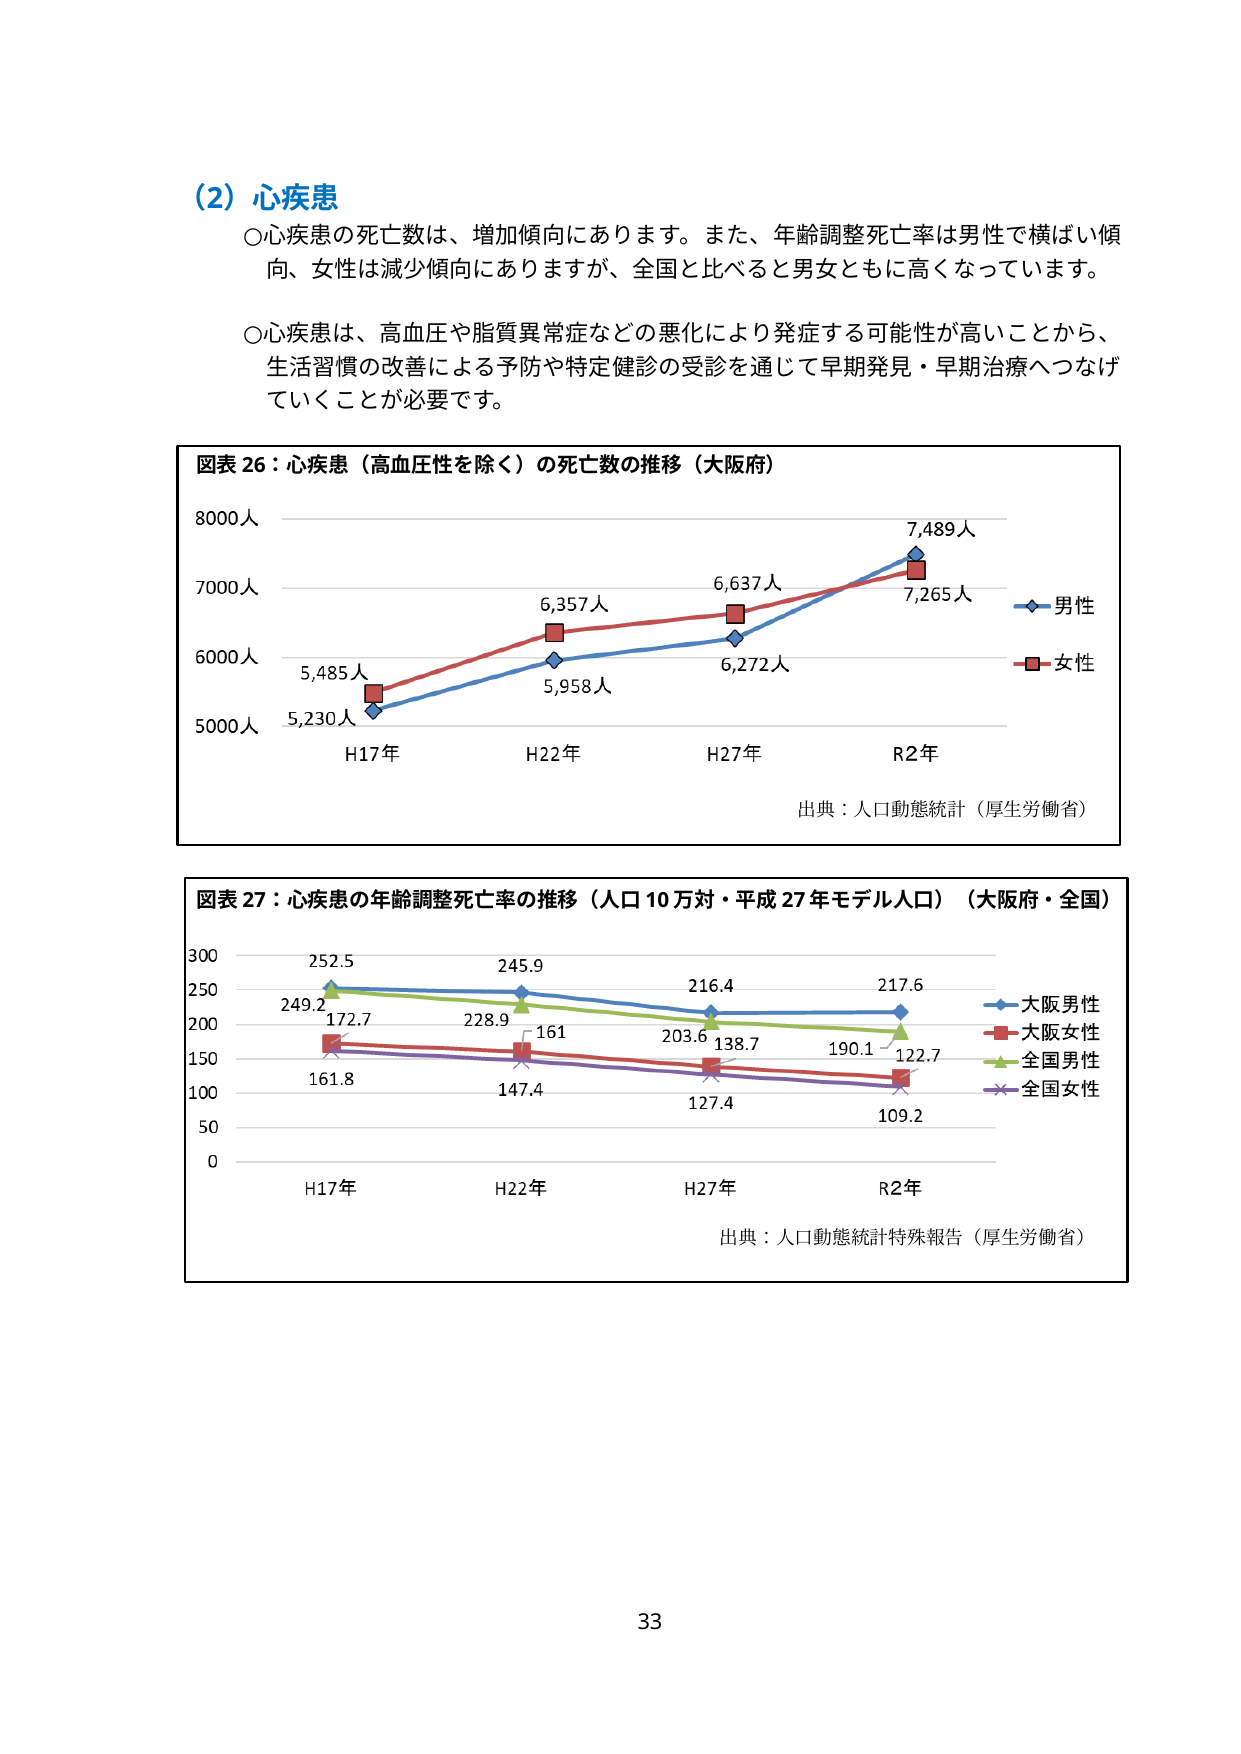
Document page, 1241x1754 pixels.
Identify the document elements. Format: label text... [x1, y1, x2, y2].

picture [186, 903, 1115, 1239]
picture [191, 447, 1109, 811]
text ○心疾患の死亡数は、増加傾向にあります。また、年齢調整死亡率は男性で横ばい傾向、女性は減少傾向にありますが、全国と比べると男女ともに高くなっています。 [243, 217, 1122, 284]
picture [798, 1232, 809, 1239]
text ○心疾患は、高血圧や脂質異常症などの悪化により発症する可能性が高いことから、生活習慣の改善による予防や特定健診の受診を通じて早期発見・早期治療へつなげていくことが必要です。 [243, 315, 1122, 415]
subtitle （2）心疾患 [177, 175, 1122, 217]
picture [876, 804, 887, 811]
